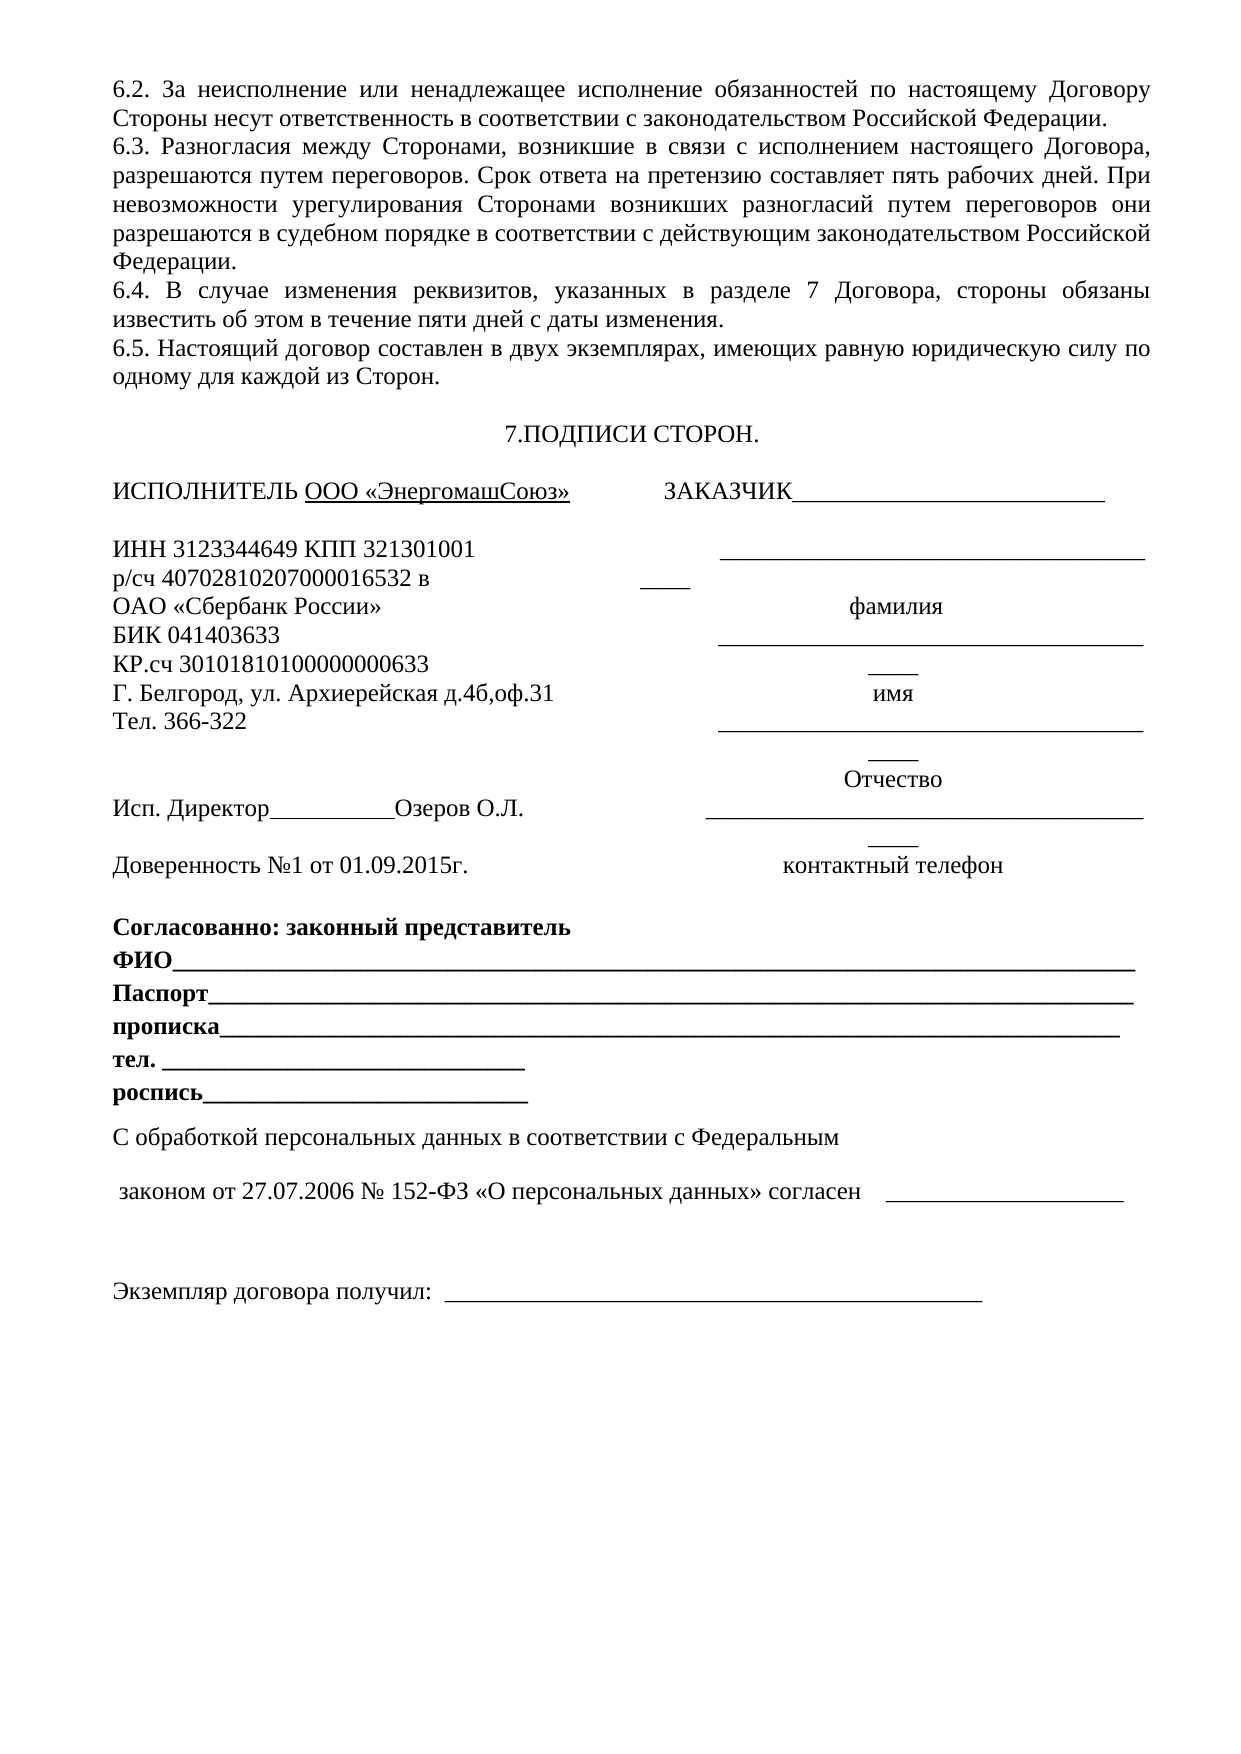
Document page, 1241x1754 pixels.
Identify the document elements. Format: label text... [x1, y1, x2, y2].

text С обработкой персональных данных в соответствии с Федеральным [112, 1122, 1152, 1151]
text 7.ПОДПИСИ СТОРОН. [112, 419, 1152, 448]
table_header ______________________________________ фамилия ______________________________________ имя ______________________________________ Отчество _______________________________________ контактный телефон [629, 534, 1157, 879]
text 6.4. В случае изменения реквизитов, указанных в разделе 7 Договора, стороны обязаны известить об этом в течение пяти дней с даты изменения. [112, 275, 1152, 333]
list Согласованно: законный представитель [112, 912, 1152, 941]
text 6.3. Разногласия между Сторонами, возникшие в связи с исполнением настоящего Договора, разрешаются путем переговоров. Срок ответа на претензию составляет пять рабочих дней. При невозможности урегулирования Сторонами возникших разногласий путем переговоров они разрешаются в судебном порядке в соответствии с действующим законодательством Российской Федерации. [112, 131, 1152, 275]
text 6.2. За неисполнение или ненадлежащее исполнение обязанностей по настоящему Договору Стороны несут ответственность в соответствии с законодательством Российской Федерации. [112, 74, 1152, 131]
text законом от 27.07.2006 № 152-ФЗ «О персональных данных» согласен ___________________ [112, 1176, 1152, 1205]
text ИСПОЛНИТЕЛЬ ООО «ЭнергомашСоюз» ЗАКАЗЧИК_________________________ [112, 476, 1152, 505]
table_header ИНН 3123344649 КПП 321301001 р/сч 40702810207000016532 в ОАО «Сбербанк России» БИК 041403633 КР.сч 30101810100000000633 Г. Белгород, ул. Архиерейская д.4б,оф.31 Тел. 366-322 Исп. Директор Озеров О.Л. Доверенность №1 от 01.09.2015г. [101, 534, 629, 879]
list Паспорт__________________________________________________________________________ прописка________________________________________________________________________ [112, 978, 1152, 1040]
text 6.5. Настоящий договор составлен в двух экземплярах, имеющих равную юридическую силу по одному для каждой из Сторон. [112, 333, 1152, 390]
list тел. _____________________________ [112, 1044, 1152, 1073]
text Экземпляр договора получил: ___________________________________________ [112, 1276, 1152, 1304]
list ФИО_____________________________________________________________________________ [112, 945, 1152, 974]
list роспись__________________________ [112, 1077, 1152, 1106]
